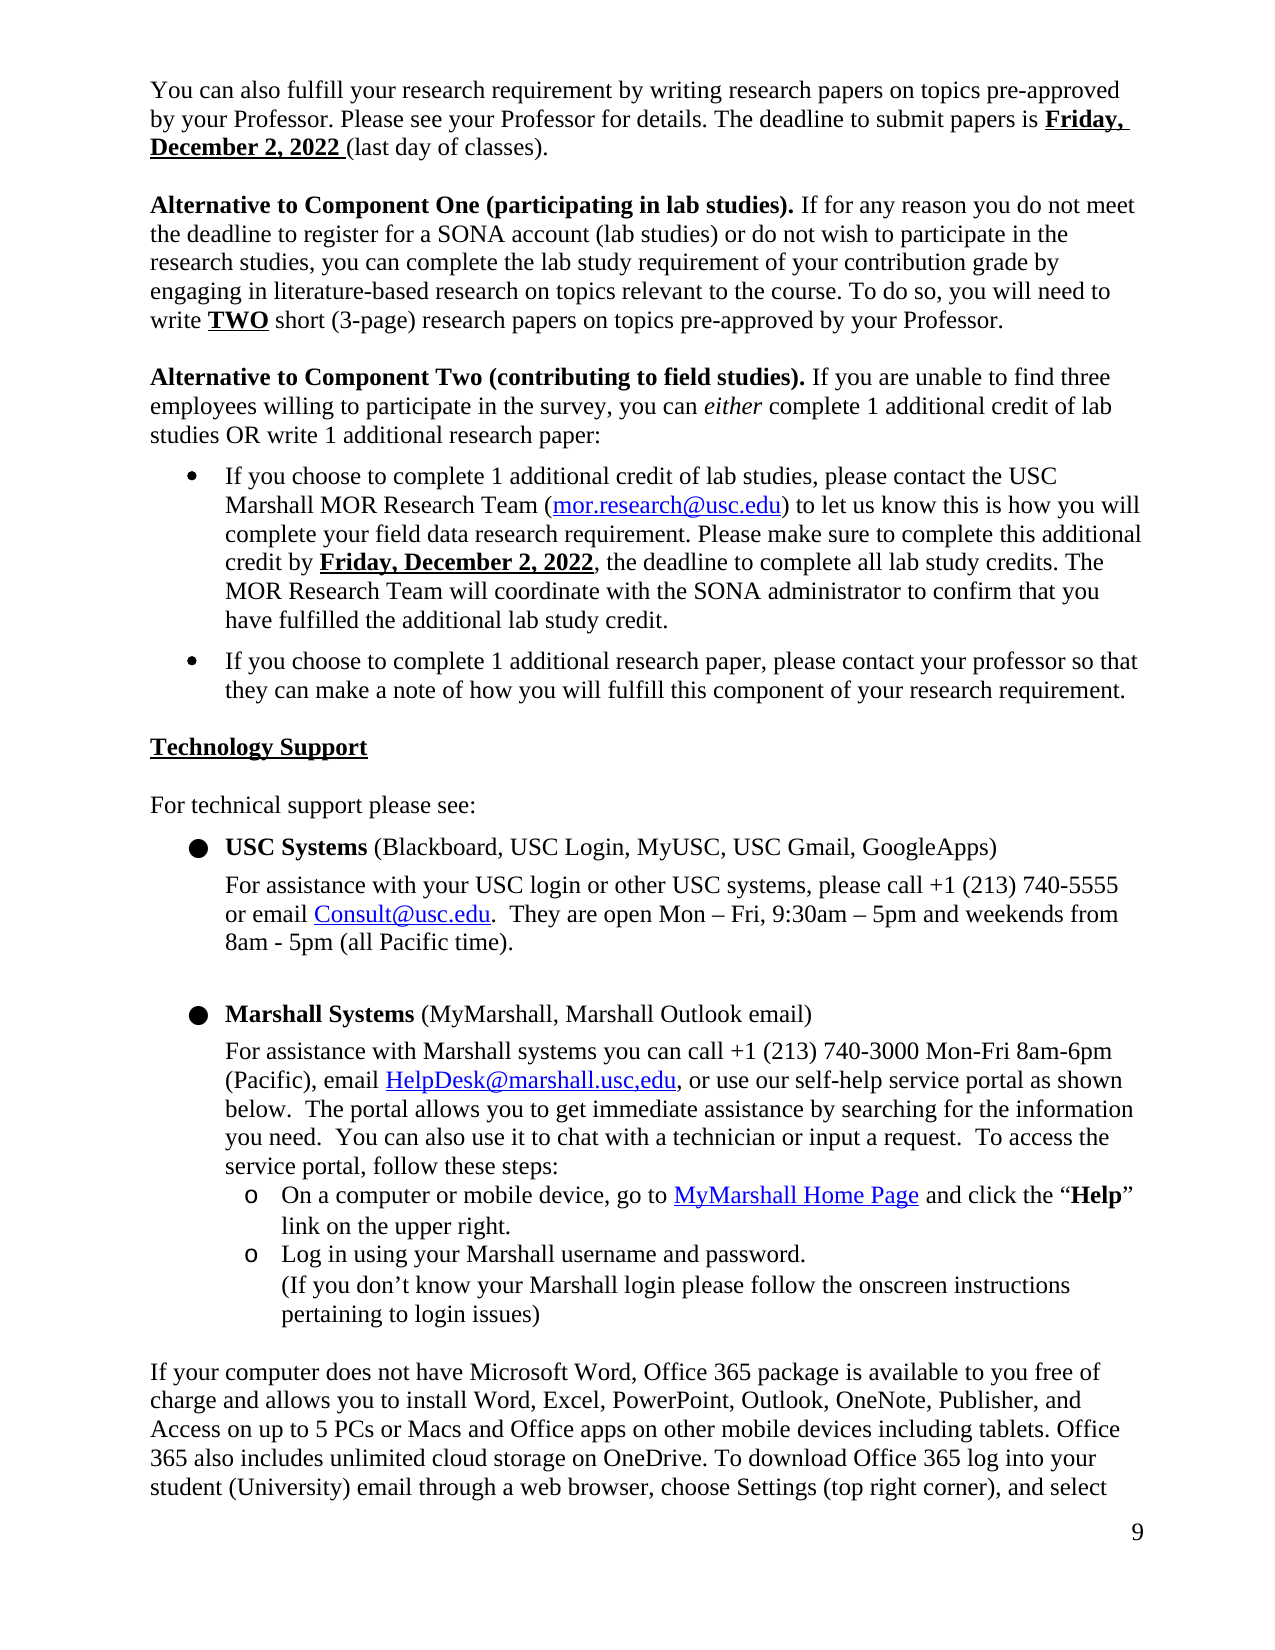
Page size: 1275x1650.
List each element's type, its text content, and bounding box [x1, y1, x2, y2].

text Technology Support [150, 732, 1144, 761]
list If you choose to complete 1 additional credit of lab studies, please contact the USC Marshall MOR Research Team (mor.research@usc.edu) to let us know this is how you will complete your field data research requirement. Please make sure to complete this additional credit by Friday, December 2, 2022, the deadline to complete all lab study credits. The MOR Research Team will coordinate with the SONA administrator to confirm that you have fulfilled the additional lab study credit. [187, 461, 1144, 634]
list On a computer or mobile device, go to MyMarshall Home Page and click the “Help” link on the upper right. [244, 1180, 1144, 1239]
list USC Systems (Blackboard, USC Login, MyUSC, USC Gmail, GoogleApps) [187, 819, 1144, 870]
text For assistance with your USC login or other USC systems, please call +1 (213) 740-5555 or email Consult@usc.edu. They are open Mon – Fri, 9:30am – 5pm and weekends from 8am - 5pm (all Pacific time). [225, 870, 1144, 956]
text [150, 1357, 1144, 1500]
text You can also fulfill your research requirement by writing research papers on topics pre-approved by your Professor. Please see your Professor for details. The deadline to submit papers is Friday, December 2, 2022 (last day of classes). [150, 75, 1144, 161]
list If you choose to complete 1 additional research paper, please contact your professor so that they can make a note of how you will fulfill this component of your research requirement. [187, 646, 1144, 704]
list Marshall Systems (MyMarshall, Marshall Outlook email) [187, 985, 1144, 1036]
list Log in using your Marshall username and password. (If you don’t know your Marshall login please follow the onscreen instructions pertaining to login issues) [244, 1239, 1144, 1328]
text For technical support please see: [150, 790, 1144, 819]
text Alternative to Component One (participating in lab studies). If for any reason you do not meet the deadline to register for a SONA account (lab studies) or do not wish to participate in the research studies, you can complete the lab study requirement of your contribution grade by engaging in literature-based research on topics relevant to the course. To do so, you will need to write TWO short (3-page) research papers on topics pre-approved by your Professor. [150, 190, 1144, 334]
text Alternative to Component Two (contributing to field studies). If you are unable to find three employees willing to participate in the survey, you can either complete 1 additional credit of lab studies OR write 1 additional research paper: [150, 362, 1144, 449]
text For assistance with Marshall systems you can call +1 (213) 740-3000 Mon-Fri 8am-6pm (Pacific), email HelpDesk@marshall.usc,edu, or use our self-help service portal as shown below. The portal allows you to get immediate assistance by searching for the information you need. You can also use it to chat with a technician or input a request. To access the service portal, follow these steps: [225, 1036, 1144, 1180]
